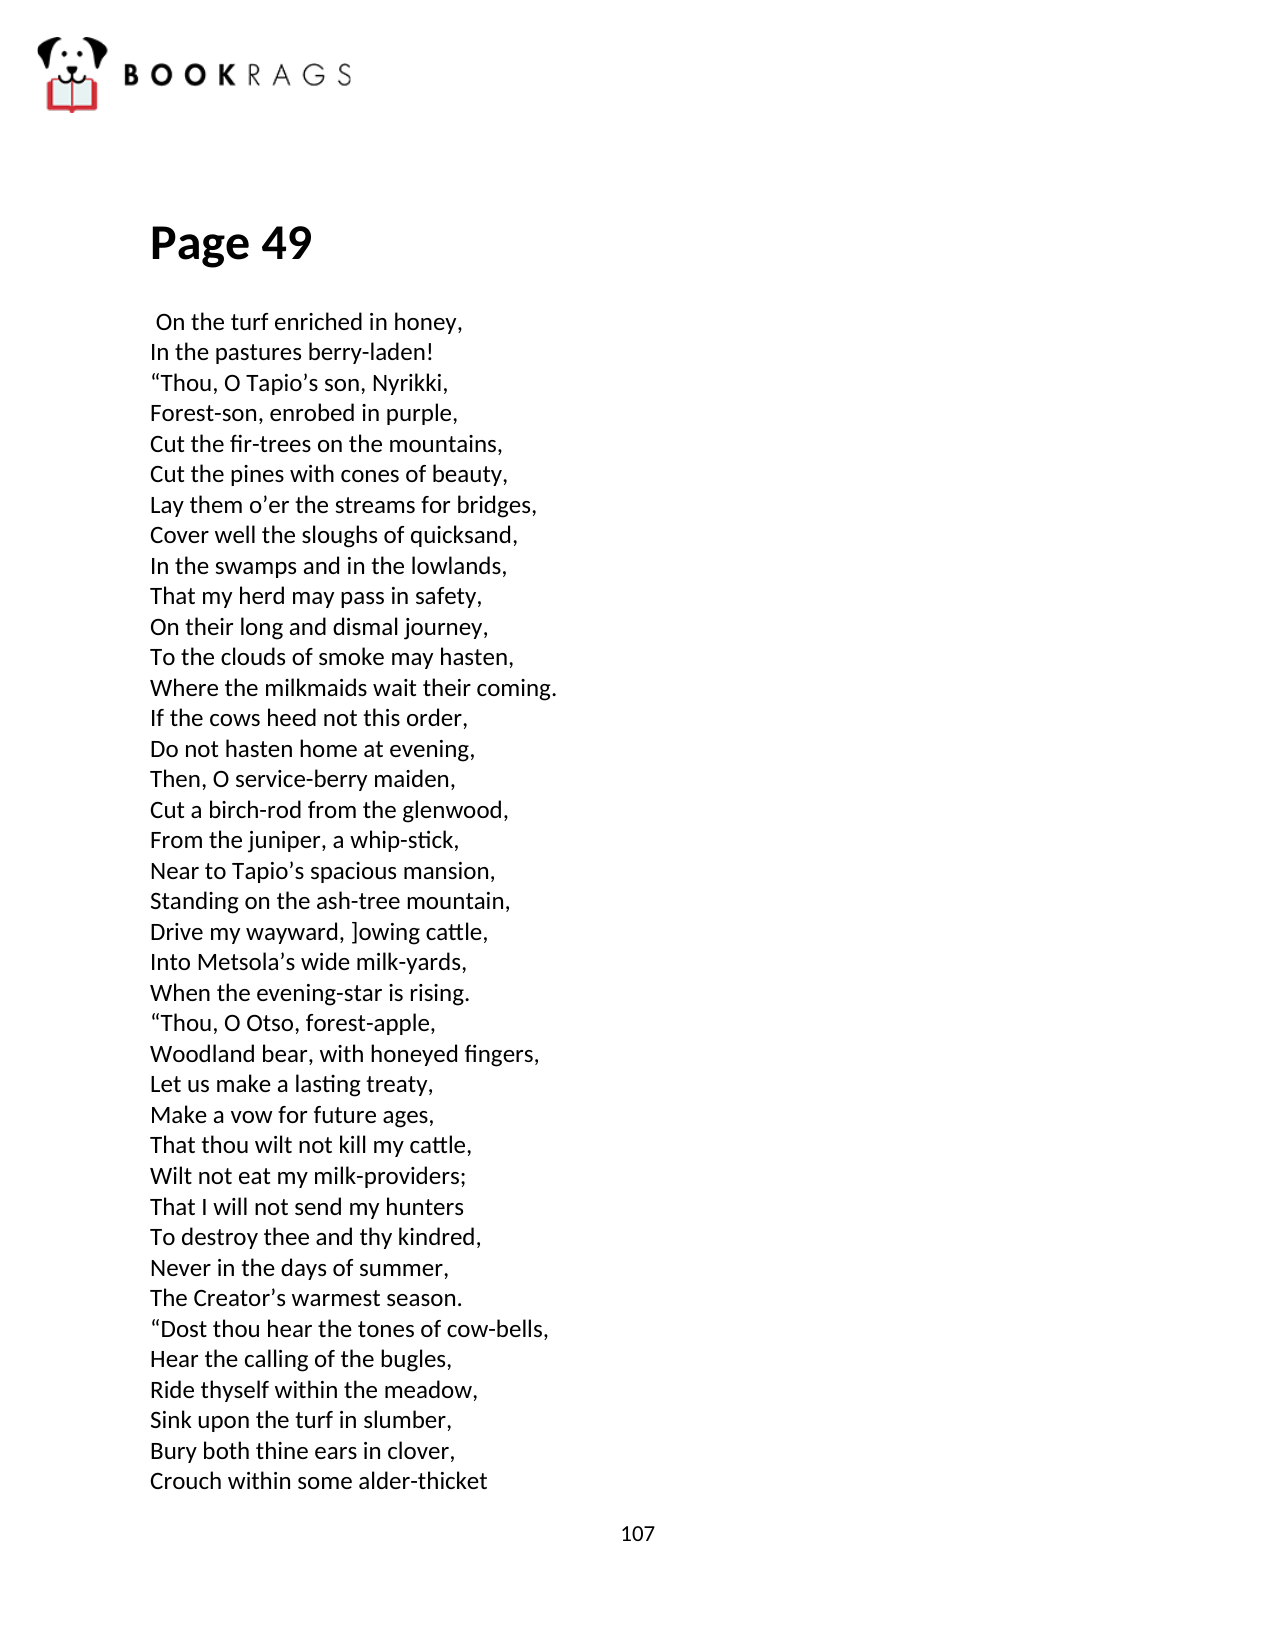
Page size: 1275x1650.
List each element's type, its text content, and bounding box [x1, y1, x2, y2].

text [150, 306, 1125, 1496]
text Page 49 [150, 150, 1125, 272]
picture [37, 37, 351, 113]
